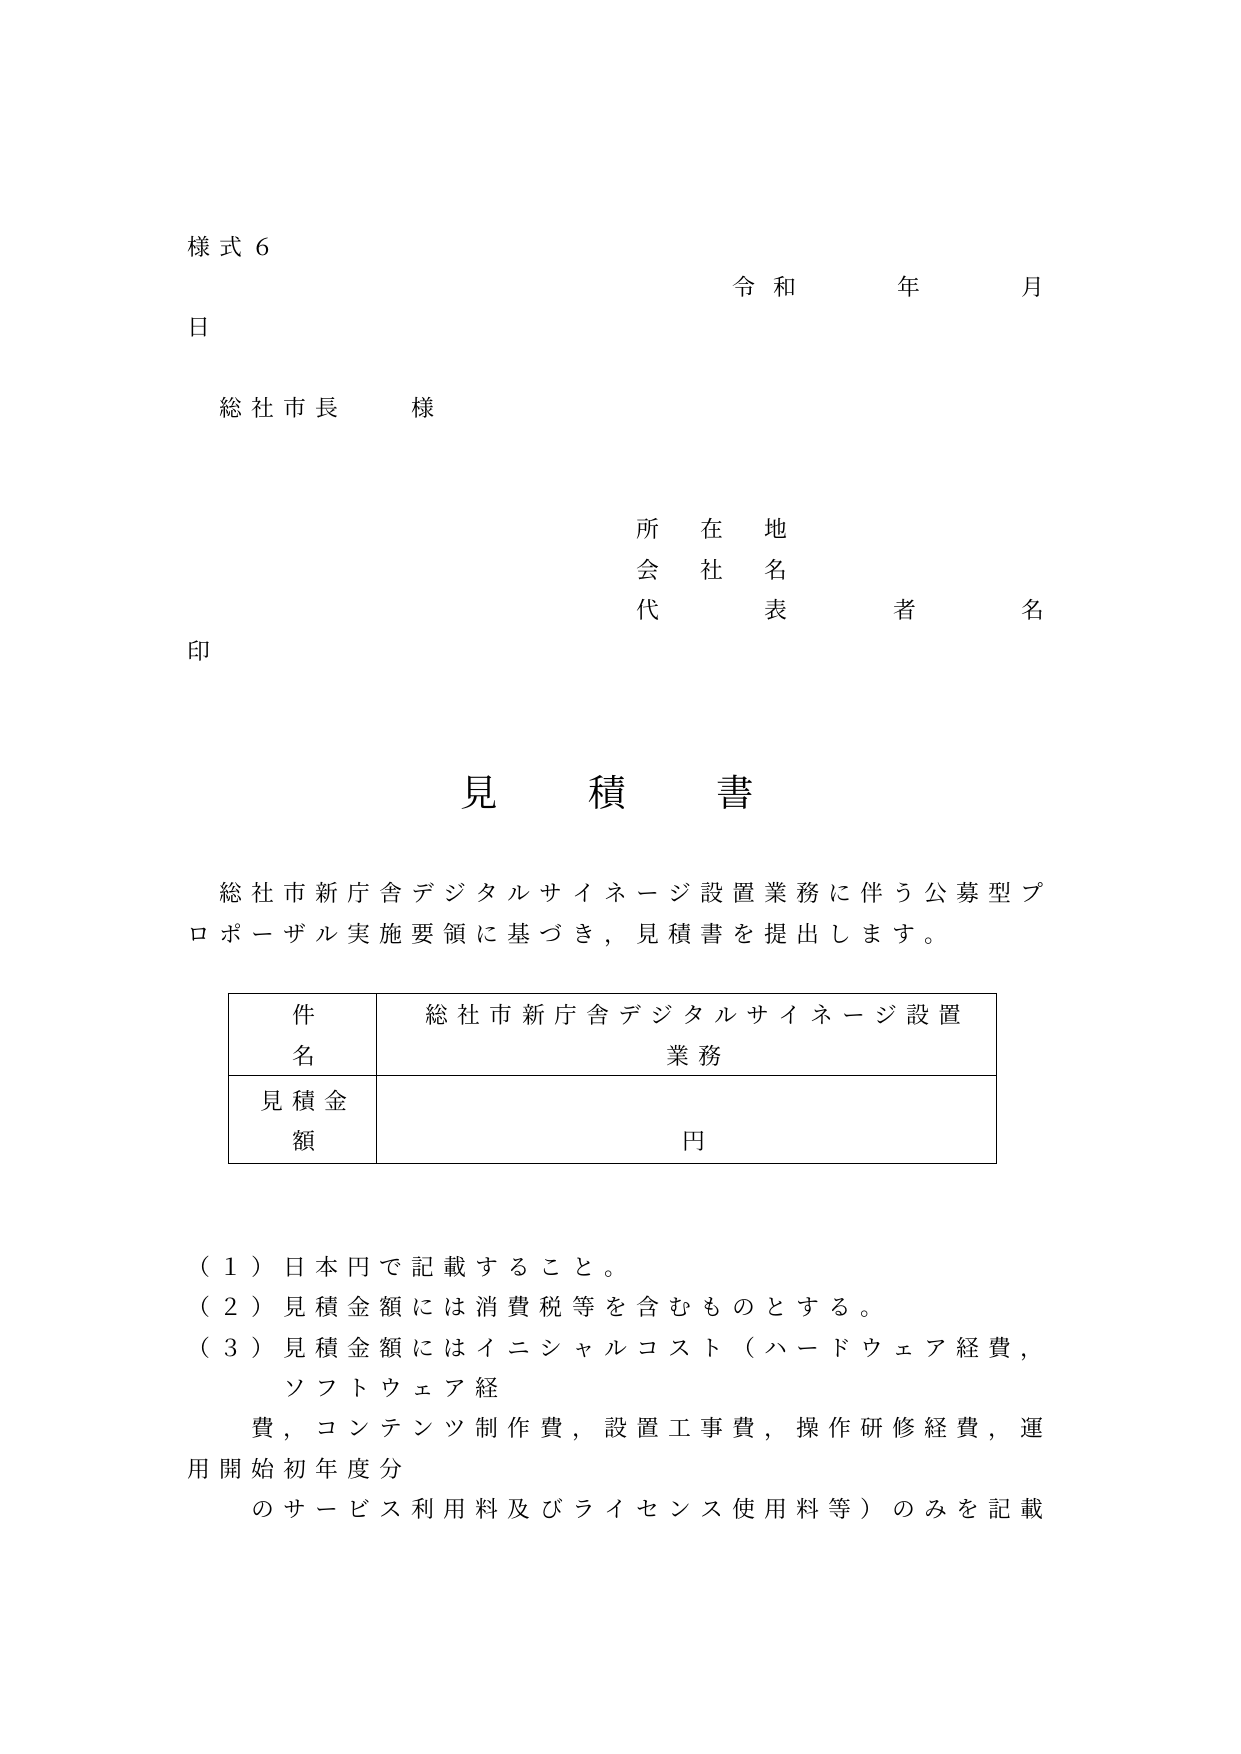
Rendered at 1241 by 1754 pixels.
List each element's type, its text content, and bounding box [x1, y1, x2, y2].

text 令和 年 月 日 [187, 265, 1053, 346]
text （１）日本円で記載すること。 [187, 1245, 1053, 1286]
text 会 社 名 [187, 548, 1053, 589]
table_cell 円 [377, 1076, 996, 1163]
text （２）見積金額には消費税等を含むものとする。 [187, 1286, 1053, 1326]
text 所 在 地 [187, 508, 1053, 548]
text 見 積 書 [187, 750, 1053, 831]
table_cell 見積金額 [229, 1076, 376, 1163]
text （３）見積金額にはイニシャルコスト（ハードウェア経費，ソフトウェア経 [187, 1326, 1053, 1407]
text 様式６ [187, 225, 1053, 265]
text 代表者名 印 [187, 589, 1053, 669]
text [187, 1488, 1053, 1528]
text 総社市長 様 [187, 387, 1053, 427]
table_header 総社市新庁舎デジタルサイネージ設置業務 [377, 994, 996, 1075]
table_header 件 名 [229, 994, 376, 1075]
text 費，コンテンツ制作費，設置工事費，操作研修経費，運用開始初年度分 [187, 1407, 1053, 1488]
text 総社市新庁舎デジタルサイネージ設置業務に伴う公募型プロポーザル実施要領に基づき，見積書を提出します。 [187, 872, 1053, 952]
